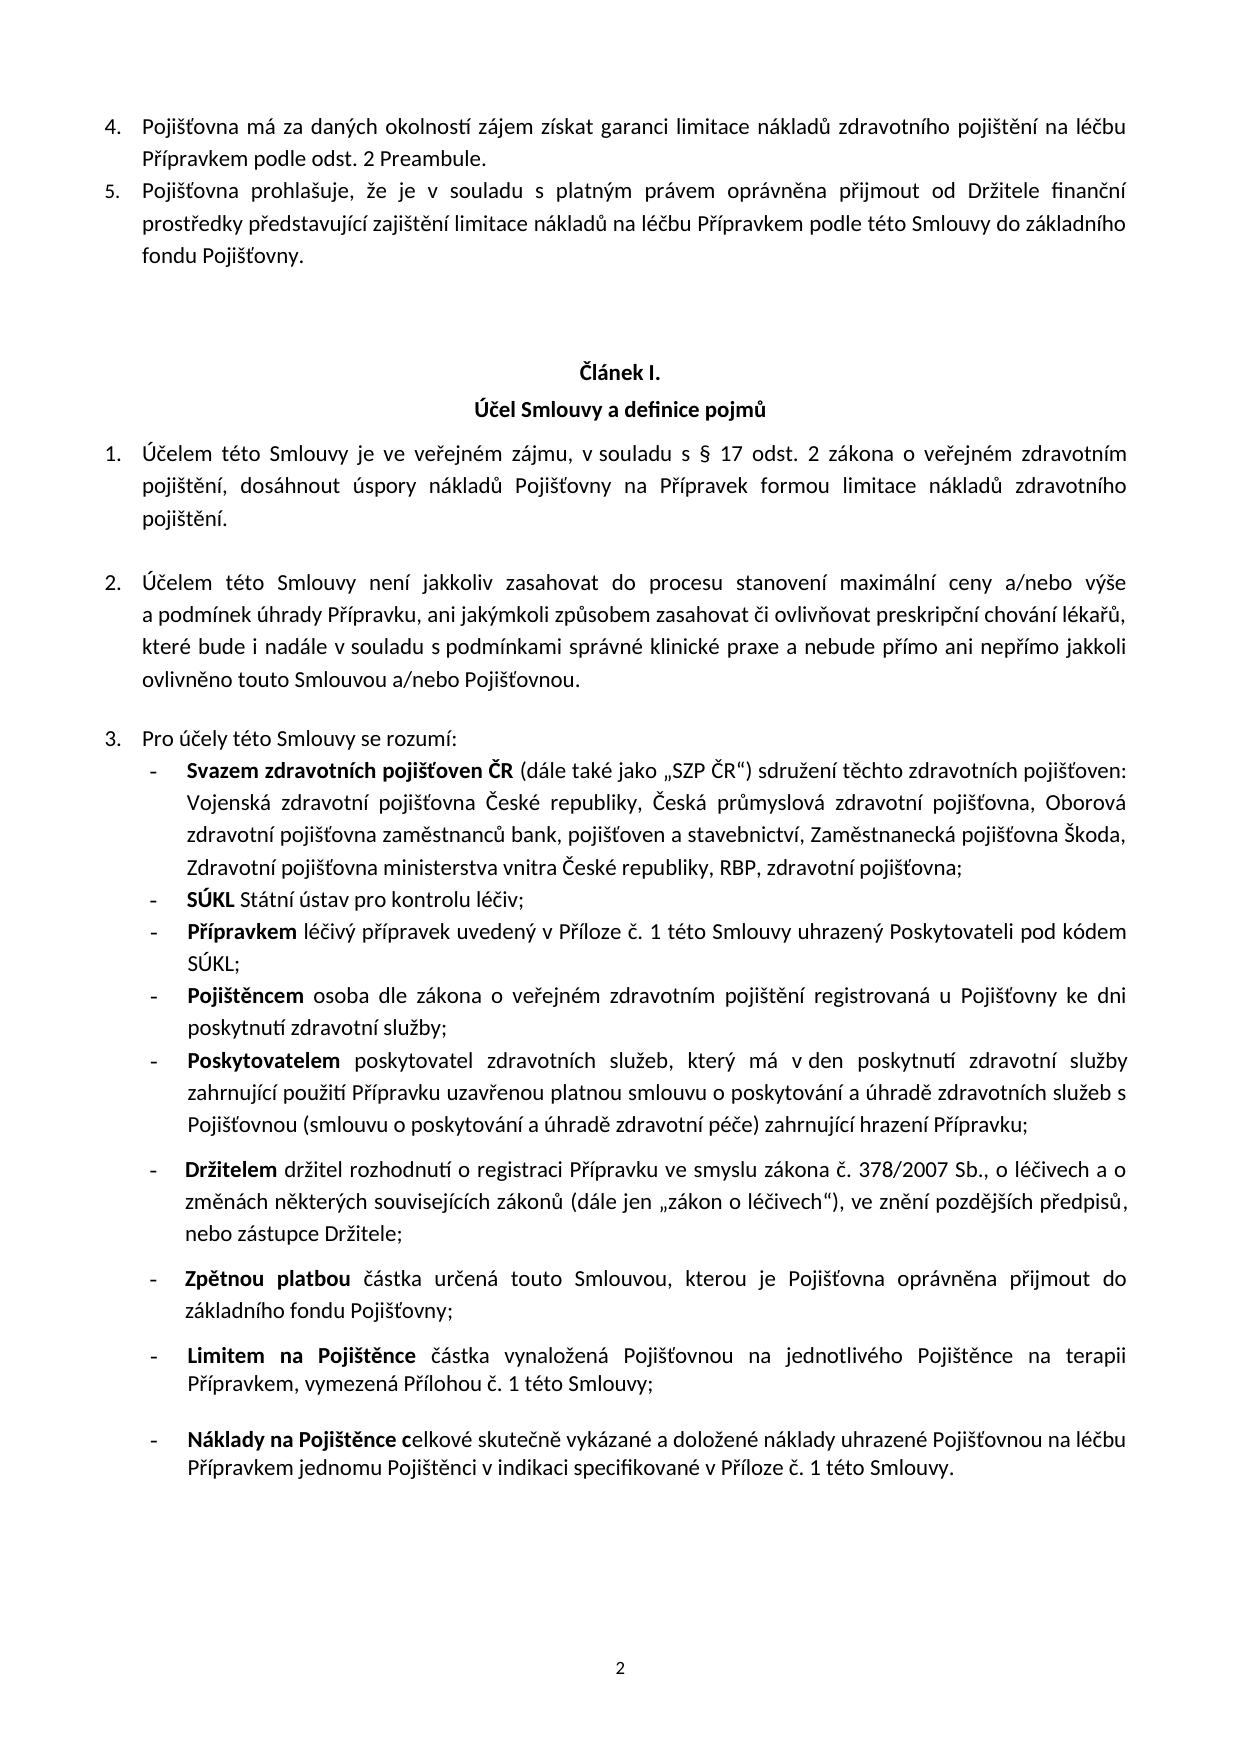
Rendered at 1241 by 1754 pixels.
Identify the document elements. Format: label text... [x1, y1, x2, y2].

list Účelem této Smlouvy je ve veřejném zájmu, v souladu s § 17 odst. 2 zákona o veřejném zdravotním pojištění, dosáhnout úspory nákladů Pojišťovny na Přípravek formou limitace nákladů zdravotního pojištění. [104, 439, 1128, 532]
list Poskytovatelem poskytovatel zdravotních služeb, který má v den poskytnutí zdravotní služby zahrnující použití Přípravku uzavřenou platnou smlouvu o poskytování a úhradě zdravotních služeb s Pojišťovnou (smlouvu o poskytování a úhradě zdravotní péče) zahrnující hrazení Přípravku; [150, 1046, 1128, 1138]
list SÚKL Státní ústav pro kontrolu léčiv; [149, 885, 1128, 913]
list Náklady na Pojištěnce celkové skutečně vykázané a doložené náklady uhrazené Pojišťovnou na léčbu Přípravkem jednomu Pojištěnci v indikaci specifikované v Příloze č. 1 této Smlouvy. [150, 1425, 1128, 1481]
list Účelem této Smlouvy není jakkoliv zasahovat do procesu stanovení maximální ceny a/nebo výše a podmínek úhrady Přípravku, ani jakýmkoli způsobem zasahovat či ovlivňovat preskripční chování lékařů, které bude i nadále v souladu s podmínkami správné klinické praxe a nebude přímo ani nepřímo jakkoli ovlivněno touto Smlouvou a/nebo Pojišťovnou. [104, 568, 1128, 720]
list Zpětnou platbou částka určená touto Smlouvou, kterou je Pojišťovna oprávněna přijmout do základního fondu Pojišťovny; [149, 1264, 1128, 1324]
list Svazem zdravotních pojišťoven ČR (dále také jako „SZP ČR“) sdružení těchto zdravotních pojišťoven: Vojenská zdravotní pojišťovna České republiky, Česká průmyslová zdravotní pojišťovna, Oborová zdravotní pojišťovna zaměstnanců bank, pojišťoven a stavebnictví, Zaměstnanecká pojišťovna Škoda, Zdravotní pojišťovna ministerstva vnitra České republiky, RBP, zdravotní pojišťovna; [149, 756, 1128, 881]
list Pro účely této Smlouvy se rozumí: [104, 724, 1128, 752]
text Článek I. [112, 358, 1128, 386]
list Pojišťovna má za daných okolností zájem získat garanci limitace nákladů zdravotního pojištění na léčbu Přípravkem podle odst. 2 Preambule. [104, 112, 1128, 172]
list Pojišťovna prohlašuje, že je v souladu s platným právem oprávněna přijmout od Držitele finanční prostředky představující zajištění limitace nákladů na léčbu Přípravkem podle této Smlouvy do základního fondu Pojišťovny. [104, 177, 1128, 269]
list Držitelem držitel rozhodnutí o registraci Přípravku ve smyslu zákona č. 378/2007 Sb., o léčivech a o změnách některých souvisejících zákonů (dále jen „zákon o léčivech“), ve znění pozdějších předpisů, nebo zástupce Držitele; [149, 1155, 1128, 1247]
list Limitem na Pojištěnce částka vynaložená Pojišťovnou na jednotlivého Pojištěnce na terapii Přípravkem, vymezená Přílohou č. 1 této Smlouvy; [150, 1341, 1128, 1397]
text Účel Smlouvy a definice pojmů [112, 395, 1128, 423]
list Pojištěncem osoba dle zákona o veřejném zdravotním pojištění registrovaná u Pojišťovny ke dni poskytnutí zdravotní služby; [150, 981, 1128, 1042]
list Přípravkem léčivý přípravek uvedený v Příloze č. 1 této Smlouvy uhrazený Poskytovateli pod kódem SÚKL; [150, 917, 1128, 977]
